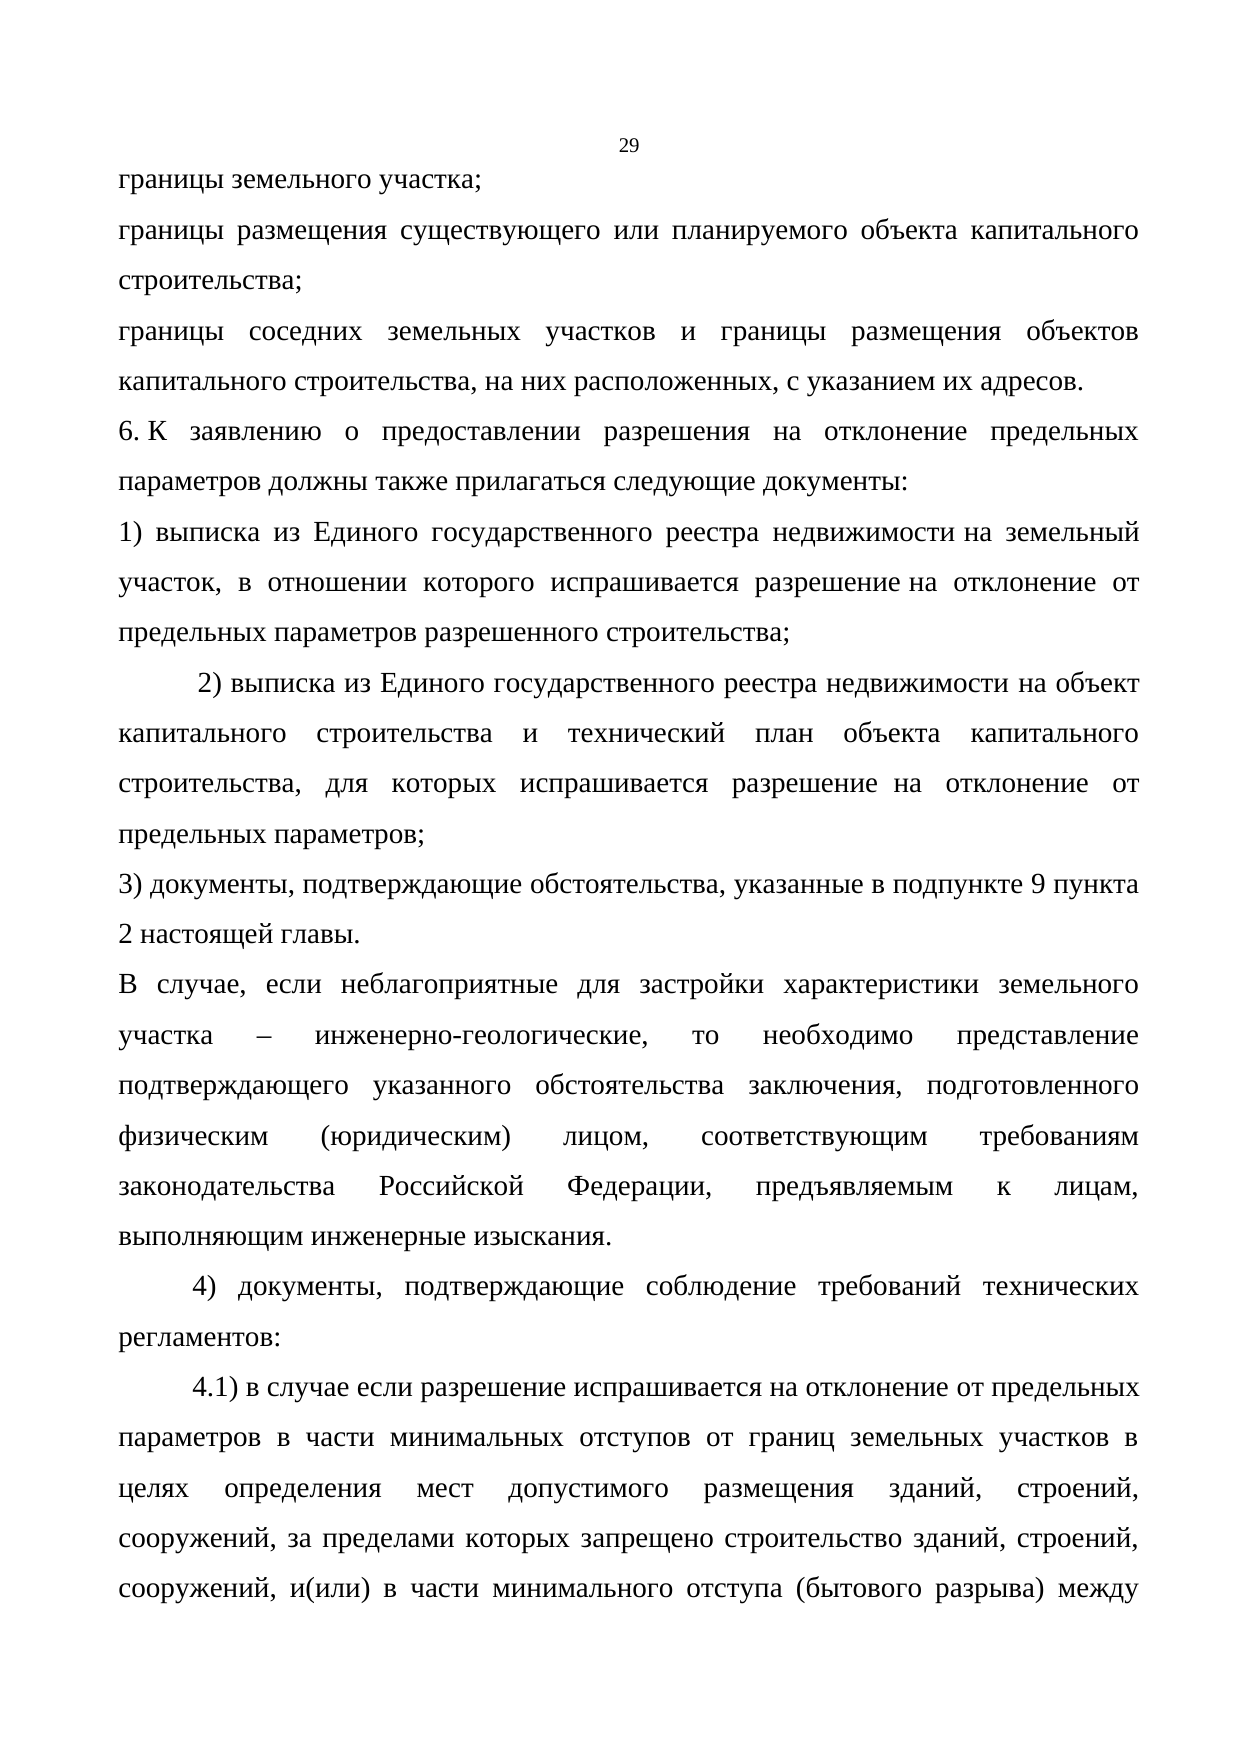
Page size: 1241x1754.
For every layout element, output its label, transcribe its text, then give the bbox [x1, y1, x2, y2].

text 4) документы, подтверждающие соблюдение требований технических регламентов: [118, 1268, 1140, 1352]
text границы размещения существующего или планируемого объекта капитального строительства; [118, 212, 1140, 296]
text 2) выписка из Единого государственного реестра недвижимости на объект капитального строительства и технический план объекта капитального строительства, для которых испрашивается разрешение на отклонение от предельных параметров; [118, 665, 1140, 849]
text границы земельного участка; [118, 162, 1140, 195]
text 1) выписка из Единого государственного реестра недвижимости на земельный участок, в отношении которого испрашивается разрешение на отклонение от предельных параметров разрешенного строительства; [118, 514, 1140, 648]
text 6. К заявлению о предоставлении разрешения на отклонение предельных параметров должны также прилагаться следующие документы: [118, 413, 1140, 497]
text границы соседних земельных участков и границы размещения объектов капитального строительства, на них расположенных, с указанием их адресов. [118, 313, 1140, 396]
text В случае, если неблагоприятные для застройки характеристики земельного участка – инженерно-геологические, то необходимо представление подтверждающего указанного обстоятельства заключения, подготовленного физическим (юридическим) лицом, соответствующим требованиям законодательства Российской Федерации, предъявляемым к лицам, выполняющим инженерные изыскания. [118, 967, 1140, 1252]
text 3) документы, подтверждающие обстоятельства, указанные в подпункте 9 пункта 2 настоящей главы. [118, 866, 1140, 950]
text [118, 1369, 1140, 1604]
